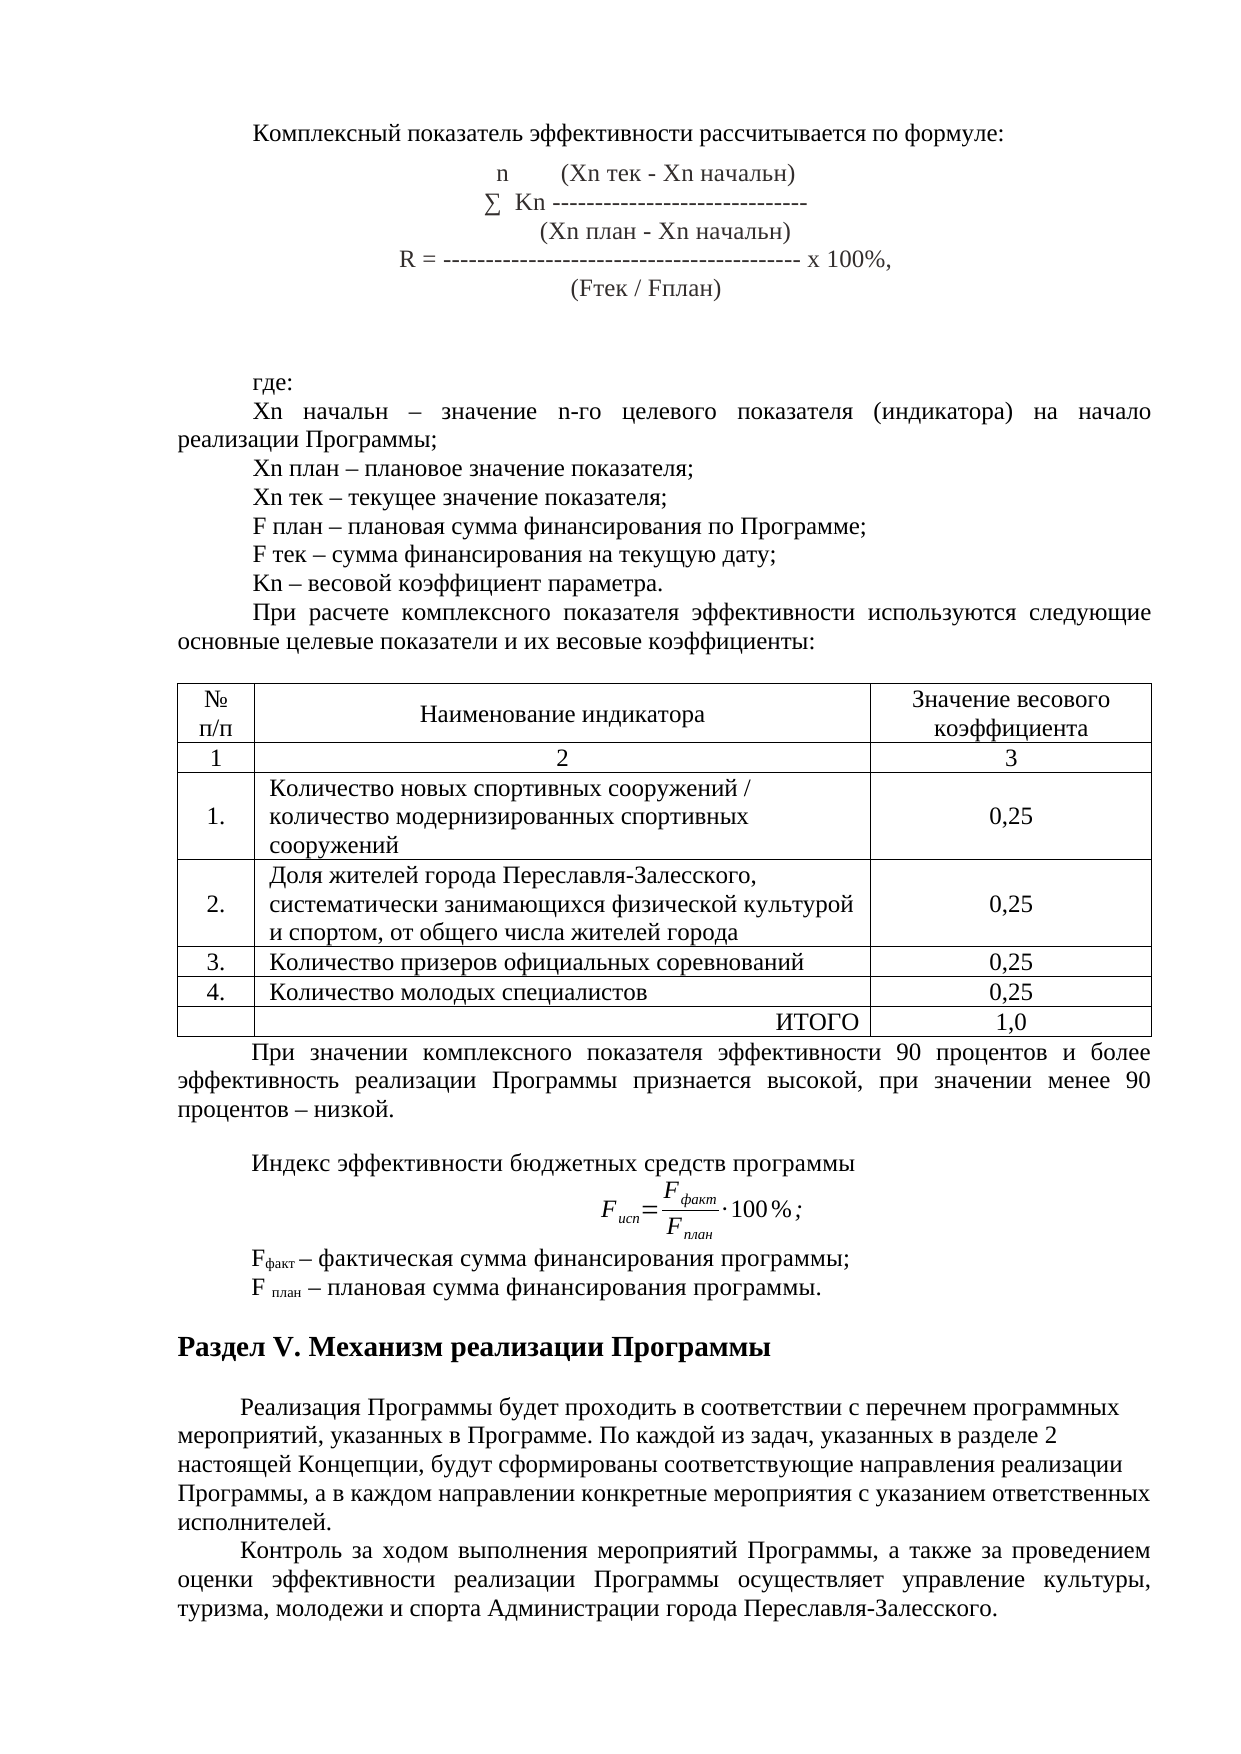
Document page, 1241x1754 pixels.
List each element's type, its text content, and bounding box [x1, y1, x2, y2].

text Хn начальн – значение n-го целевого показателя (индикатора) на начало реализации Программы; [177, 396, 1152, 453]
text При значении комплексного показателя эффективности 90 процентов и более эффективность реализации Программы признается высокой, при значении менее 90 процентов – низкой. [177, 1037, 1152, 1123]
text Xn тек – текущее значение показателя; [177, 482, 1152, 511]
table_cell 1 [178, 743, 254, 772]
table_cell 3. [178, 947, 254, 976]
table_cell 0,25 [871, 860, 1151, 946]
text Kn – весовой коэффициент параметра. [177, 568, 1152, 597]
text F план – плановая сумма финансирования программы. [177, 1272, 1152, 1301]
text Xn план – плановое значение показателя; [177, 453, 1152, 482]
table_cell 1,0 [871, 1007, 1151, 1036]
text F тек – сумма финансирования на текущую дату; [177, 539, 1152, 568]
text где: [177, 367, 1152, 396]
text Fфакт – фактическая сумма финансирования программы; [177, 1243, 1152, 1272]
text Раздел V. Механизм реализации Программы [177, 1329, 1152, 1363]
table_header Значение весового коэффициента [871, 684, 1151, 742]
text Комплексный показатель эффективности рассчитывается по формуле: [177, 118, 1152, 147]
table_header n (Xn тек - Xn начальн) ∑ Kn ------------------------------ (Xn план - Xn начальн) R = ------------------------------------------ х 100%, (Fтек / Fплан) [169, 147, 1123, 367]
table_cell Количество новых спортивных сооружений / количество модернизированных спортивных сооружений [255, 773, 870, 859]
table_header № п/п [178, 684, 254, 742]
table_cell 0,25 [871, 773, 1151, 859]
table_header Наименование индикатора [255, 684, 870, 742]
text Индекс эффективности бюджетных средств программы [177, 1148, 1152, 1177]
table_cell 0,25 [871, 947, 1151, 976]
table_cell 2 [255, 743, 870, 772]
table_cell Количество призеров официальных соревнований [255, 947, 870, 976]
table_cell 4. [178, 977, 254, 1006]
table_cell 1. [178, 773, 254, 859]
text Реализация Программы будет проходить в соответствии с перечнем программных мероприятий, указанных в Программе. По каждой из задач, указанных в разделе 2 настоящей Концепции, будут сформированы соответствующие направления реализации Программы, а в каждом направлении конкретные мероприятия с указанием ответственных исполнителей. [177, 1392, 1152, 1535]
table_cell ИТОГО [255, 1007, 870, 1036]
text При расчете комплексного показателя эффективности используются следующие основные целевые показатели и их весовые коэффициенты: [177, 597, 1152, 654]
table_cell 2. [178, 860, 254, 946]
text F план – плановая сумма финансирования по Программе; [177, 511, 1152, 539]
table_cell Количество молодых специалистов [255, 977, 870, 1006]
table_cell [178, 1007, 254, 1036]
table_cell 0,25 [871, 977, 1151, 1006]
text Контроль за ходом выполнения мероприятий Программы, а также за проведением оценки эффективности реализации Программы осуществляет управление культуры, туризма, молодежи и спорта Администрации города Переславля-Залесского. [177, 1535, 1152, 1622]
table_cell Доля жителей города Переславля-Залесского, систематически занимающихся физической культурой и спортом, от общего числа жителей города [255, 860, 870, 946]
table_cell 3 [871, 743, 1151, 772]
